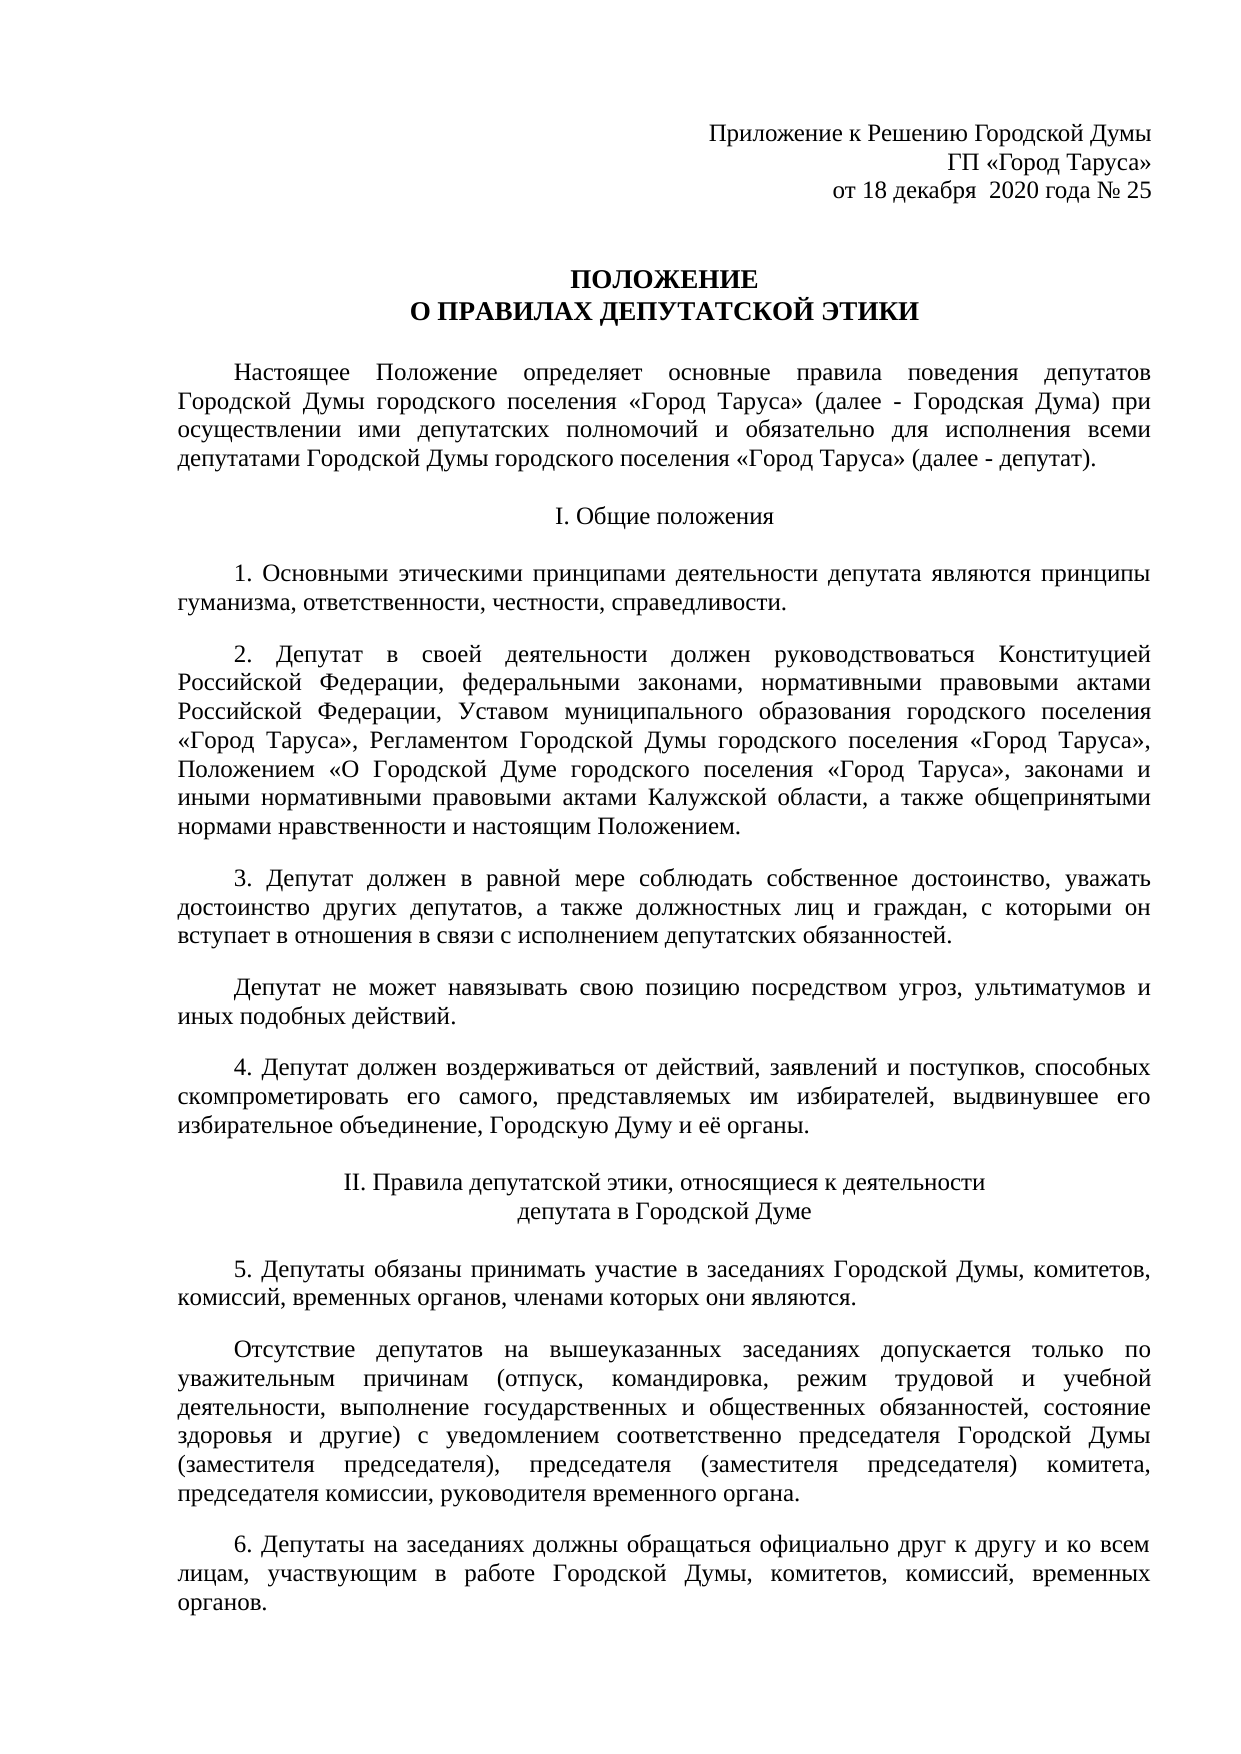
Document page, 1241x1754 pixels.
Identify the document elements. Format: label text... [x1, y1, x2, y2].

text I. Общие положения [177, 501, 1152, 529]
text депутата в Городской Думе [177, 1196, 1152, 1225]
text 2. Депутат в своей деятельности должен руководствоваться Конституцией Российской Федерации, федеральными законами, нормативными правовыми актами Российской Федерации, Уставом муниципального образования городского поселения «Город Таруса», Регламентом Городской Думы городского поселения «Город Таруса», Положением «О Городской Думе городского поселения «Город Таруса», законами и иными нормативными правовыми актами Калужской области, а также общепринятыми нормами нравственности и настоящим Положением. [177, 639, 1152, 840]
text от 18 декабря № 25 [177, 176, 1152, 204]
text Приложение к Решению Городской Думы [177, 118, 1152, 147]
text 5. Депутаты обязаны принимать участие в заседаниях Городской Думы, комитетов, комиссий, временных органов, членами которых они являются. [177, 1254, 1152, 1311]
text 1. Основными этическими принципами деятельности депутата являются принципы гуманизма, ответственности, честности, справедливости. [177, 558, 1152, 616]
text II. Правила депутатской этики, относящиеся к деятельности [177, 1167, 1152, 1196]
text 6. Депутаты на заседаниях должны обращаться официально друг к другу и ко всем лицам, участвующим в работе Городской Думы, комитетов, комиссий, временных органов. [177, 1529, 1152, 1616]
text Отсутствие депутатов на вышеуказанных заседаниях допускается только по уважительным причинам (отпуск, командировка, режим трудовой и учебной деятельности, выполнение государственных и общественных обязанностей, состояние здоровья и другие) с уведомлением соответственно председателя Городской Думы (заместителя председателя), председателя (заместителя председателя) комитета, председателя комиссии, руководителя временного органа. [177, 1334, 1152, 1507]
text Настоящее Положение определяет основные правила поведения депутатов Городской Думы городского поселения «Город Таруса» (далее - Городская Дума) при осуществлении ими депутатских полномочий и обязательно для исполнения всеми депутатами Городской Думы городского поселения «Город Таруса» (далее - депутат). [177, 357, 1152, 472]
text ГП «Город Таруса» [177, 147, 1152, 176]
text 3. Депутат должен в равной мере соблюдать собственное достоинство, уважать достоинство других депутатов, а также должностных лиц и граждан, с которыми он вступает в отношения в связи с исполнением депутатских обязанностей. [177, 863, 1152, 949]
title ПОЛОЖЕНИЕ [177, 263, 1152, 295]
text 4. Депутат должен воздерживаться от действий, заявлений и поступков, способных скомпрометировать его самого, представляемых им избирателей, выдвинувшее его избирательное объединение, Городскую Думу и её органы. [177, 1052, 1152, 1139]
text Депутат не может навязывать свою позицию посредством угроз, ультиматумов и иных подобных действий. [177, 972, 1152, 1029]
title О ПРАВИЛАХ ДЕПУТАТСКОЙ ЭТИКИ [177, 295, 1152, 326]
